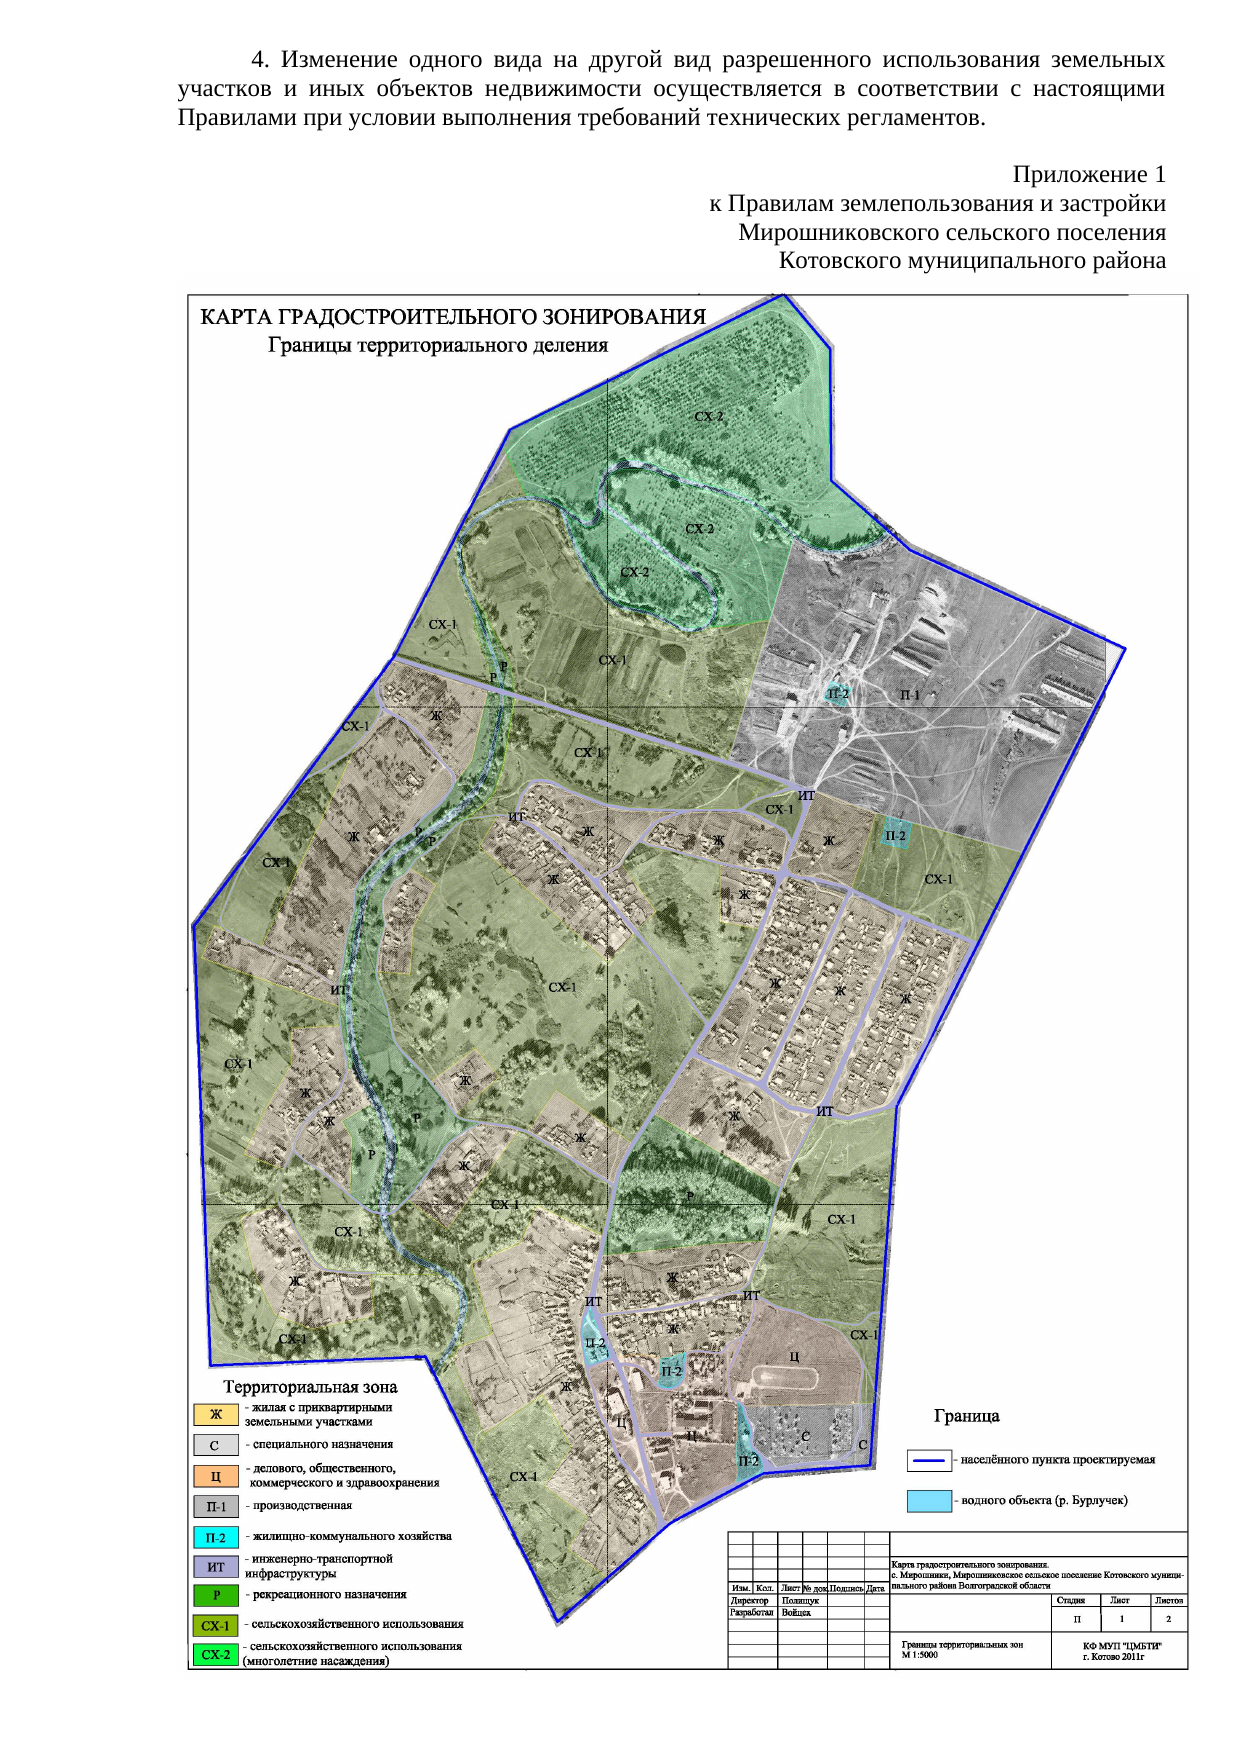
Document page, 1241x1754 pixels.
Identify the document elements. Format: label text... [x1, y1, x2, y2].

text 4. Изменение одного вида на другой вид разрешенного использования земельных участков и иных объектов недвижимости осуществляется в соответствии с настоящими Правилами при условии выполнения требований технических регламентов. [177, 44, 1167, 131]
text Котовского муниципального района [177, 246, 1167, 274]
text Приложение 1 [177, 159, 1167, 188]
text к Правилам землепользования и застройки [177, 188, 1167, 217]
text Мирошниковского сельского поселения [177, 217, 1167, 246]
picture [177, 274, 1200, 1678]
